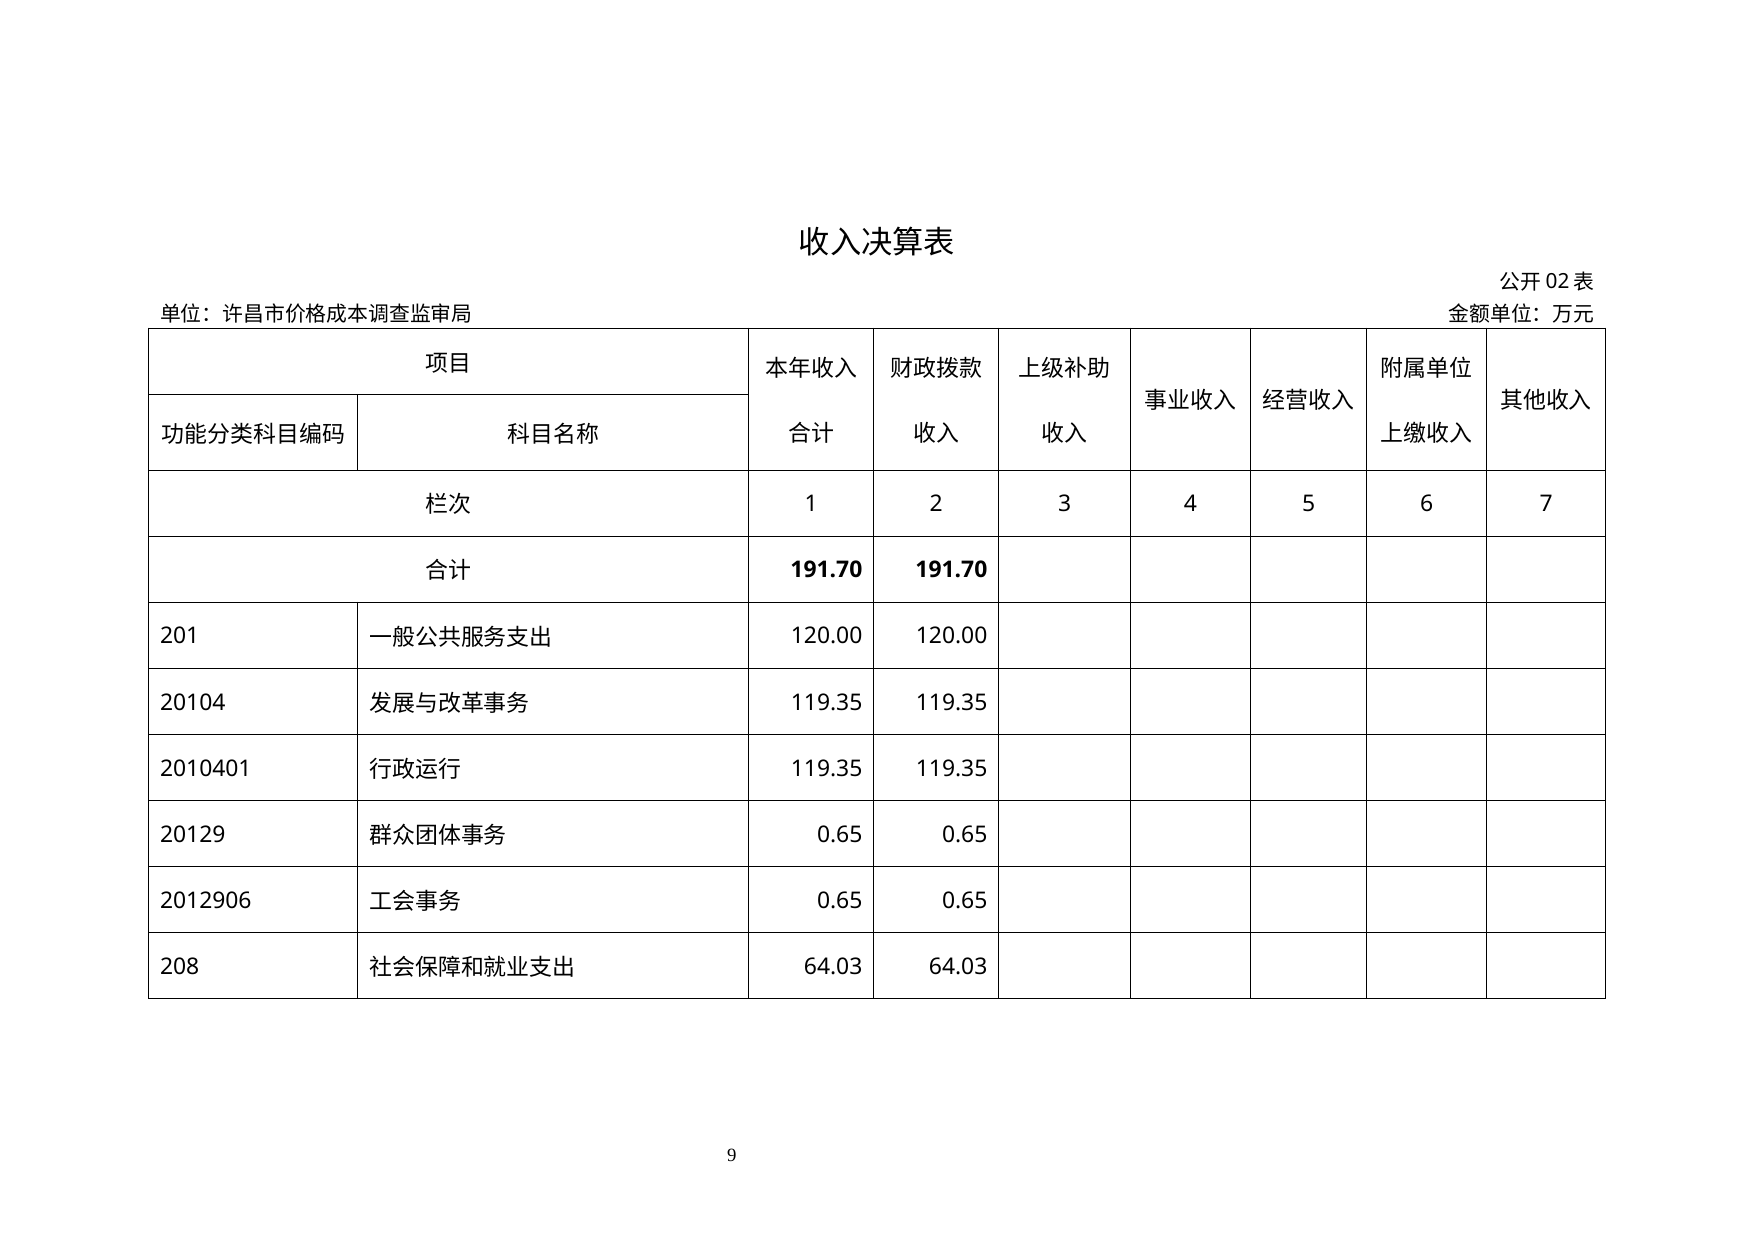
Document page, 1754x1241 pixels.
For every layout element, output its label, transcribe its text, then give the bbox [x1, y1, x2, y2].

table_cell 2012906 [149, 867, 357, 932]
table_cell [999, 735, 1130, 800]
table_cell 0.65 [749, 801, 873, 866]
table_cell [999, 933, 1130, 998]
table_cell [1367, 801, 1486, 866]
table_cell 科目名称 [358, 395, 748, 469]
table_cell 4 [1131, 471, 1250, 536]
table_cell 119.35 [874, 735, 998, 800]
table_cell 1 [749, 471, 873, 536]
table_cell 社会保障和就业支出 [358, 933, 748, 998]
table_cell [1487, 735, 1605, 800]
table_cell 120.00 [874, 603, 998, 668]
table_cell [1131, 933, 1250, 998]
table_cell 单位：许昌市价格成本调查监审局 [149, 295, 1366, 328]
table_cell 201 [149, 603, 357, 668]
table_cell 本年收入合计 [749, 329, 873, 469]
table_cell [999, 801, 1130, 866]
table_cell 事业收入 [1131, 329, 1250, 469]
table_cell [1367, 537, 1486, 602]
table_cell 功能分类科目编码 [149, 395, 357, 469]
table_cell [999, 603, 1130, 668]
table_cell 金额单位：万元 [1366, 295, 1605, 328]
table_cell 2 [874, 471, 998, 536]
table_cell 0.65 [874, 867, 998, 932]
table_cell 208 [149, 933, 357, 998]
table_cell [1251, 603, 1366, 668]
table_cell 119.35 [749, 669, 873, 734]
table_cell [1487, 933, 1605, 998]
table_cell 5 [1251, 471, 1366, 536]
table_cell [1131, 603, 1250, 668]
table_cell 64.03 [749, 933, 873, 998]
table_header 收入决算表 [149, 198, 1605, 263]
table_cell [1487, 669, 1605, 734]
table_cell 合计 [149, 537, 748, 602]
table_cell [1367, 867, 1486, 932]
table_cell 120.00 [749, 603, 873, 668]
table_cell 7 [1487, 471, 1605, 536]
table_cell 公开02表 [149, 263, 1605, 295]
table_cell [1131, 867, 1250, 932]
table_cell [1487, 537, 1605, 602]
table_cell [1251, 933, 1366, 998]
table_cell 工会事务 [358, 867, 748, 932]
table_cell 20129 [149, 801, 357, 866]
table_cell 群众团体事务 [358, 801, 748, 866]
table_cell 上级补助收入 [999, 329, 1130, 469]
table_cell [1367, 933, 1486, 998]
table_cell [1131, 735, 1250, 800]
table_cell [1131, 801, 1250, 866]
table_cell 财政拨款收入 [874, 329, 998, 469]
table_cell 一般公共服务支出 [358, 603, 748, 668]
table_cell [1131, 537, 1250, 602]
table_cell 64.03 [874, 933, 998, 998]
table_cell [1367, 735, 1486, 800]
table_cell [1367, 669, 1486, 734]
table_cell 191.70 [749, 537, 873, 602]
table_cell [1251, 669, 1366, 734]
table_cell 项目 [149, 329, 748, 394]
table_cell 3 [999, 471, 1130, 536]
table_cell [1487, 867, 1605, 932]
table_cell [1251, 801, 1366, 866]
table_cell 附属单位上缴收入 [1367, 329, 1486, 469]
table_cell 0.65 [749, 867, 873, 932]
table_cell [1251, 867, 1366, 932]
table_cell [1487, 801, 1605, 866]
table_cell [1367, 603, 1486, 668]
table_cell [999, 867, 1130, 932]
table_cell 发展与改革事务 [358, 669, 748, 734]
table_cell 0.65 [874, 801, 998, 866]
table_cell 20104 [149, 669, 357, 734]
table_cell 行政运行 [358, 735, 748, 800]
table_cell 119.35 [874, 669, 998, 734]
table_cell [999, 669, 1130, 734]
table_cell [1131, 669, 1250, 734]
table_cell 191.70 [874, 537, 998, 602]
table_cell [1251, 735, 1366, 800]
table_cell 2010401 [149, 735, 357, 800]
table_cell [1251, 537, 1366, 602]
table_cell 栏次 [149, 471, 748, 536]
table_cell [999, 537, 1130, 602]
table_cell [1487, 603, 1605, 668]
table_cell 经营收入 [1251, 329, 1366, 469]
table_cell 其他收入 [1487, 329, 1605, 469]
table_cell 6 [1367, 471, 1486, 536]
table_cell 119.35 [749, 735, 873, 800]
